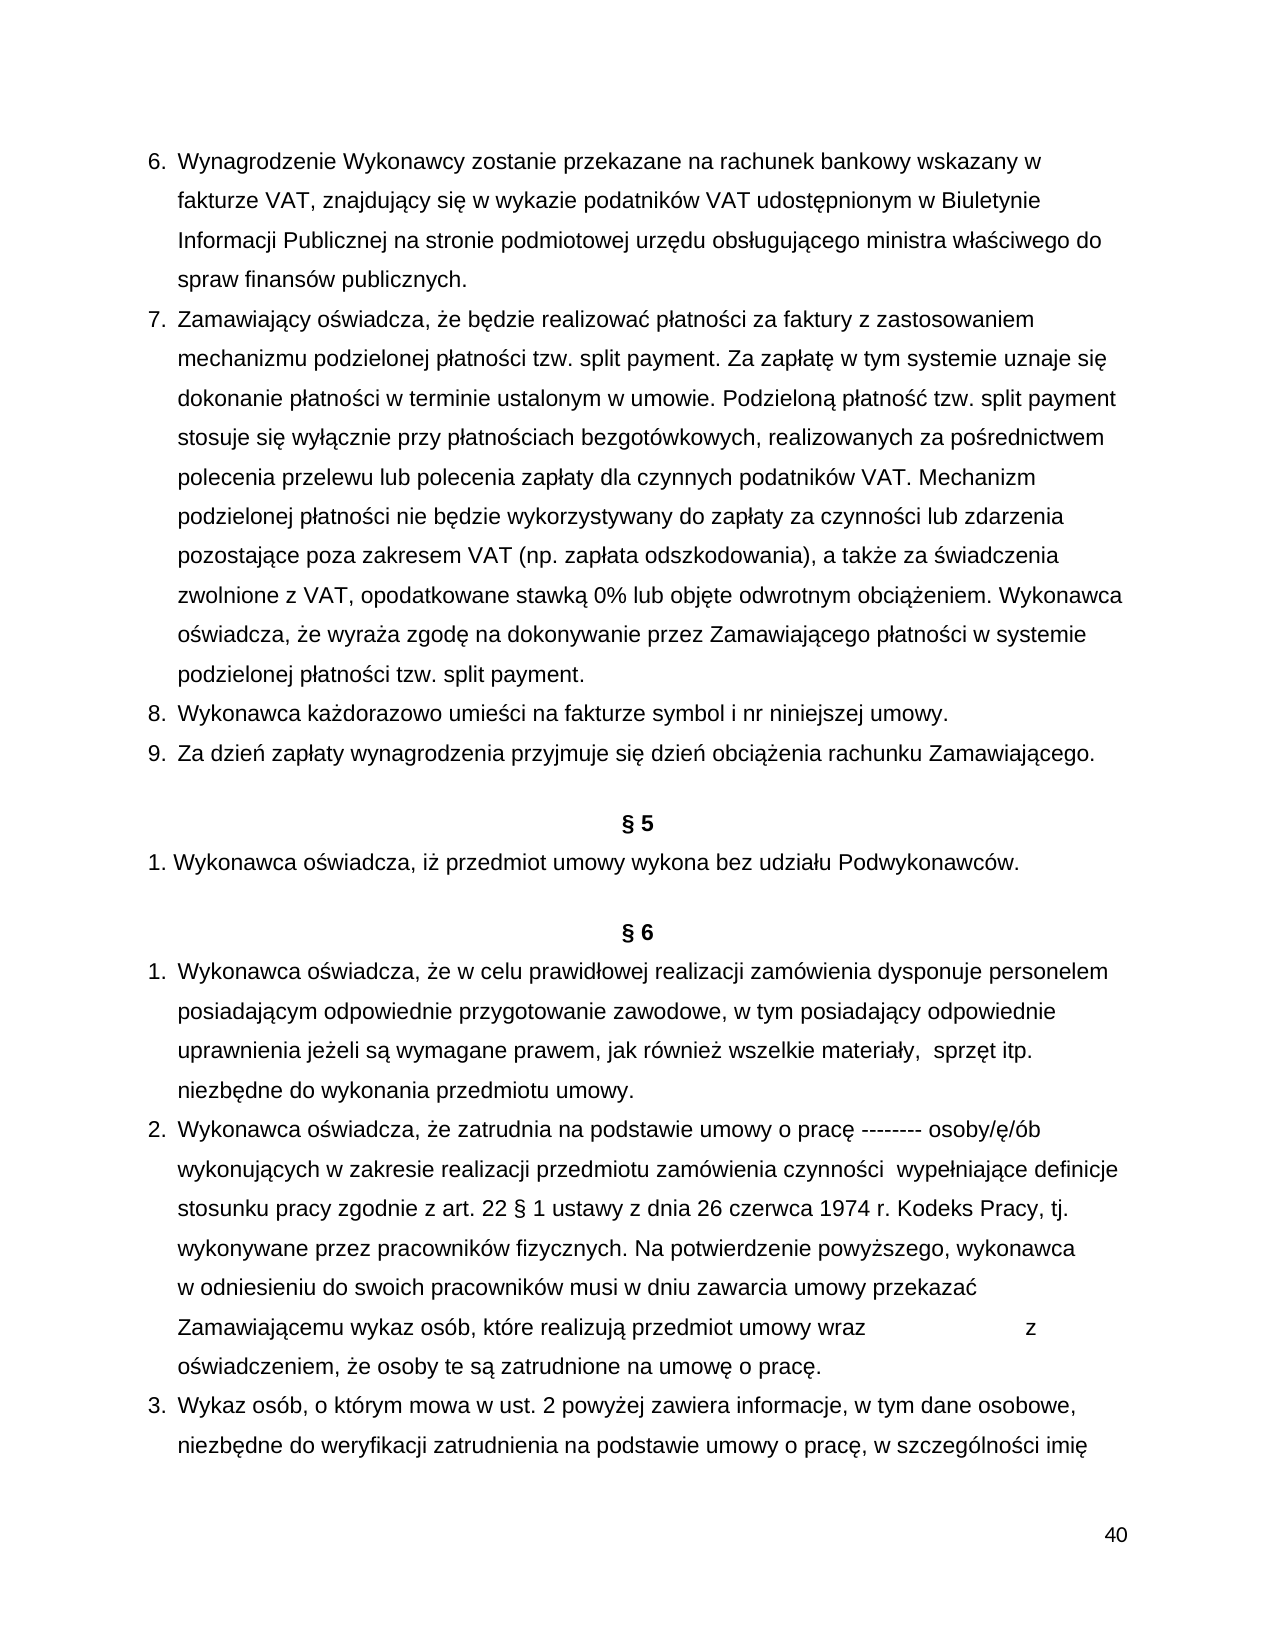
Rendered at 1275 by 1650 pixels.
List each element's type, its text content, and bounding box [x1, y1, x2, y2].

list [148, 1392, 1127, 1458]
list Wynagrodzenie Wykonawcy zostanie przekazane na rachunek bankowy wskazany w fakturze VAT, znajdujący się w wykazie podatników VAT udostępnionym w Biuletynie Informacji Publicznej na stronie podmiotowej urzędu obsługującego ministra właściwego do spraw finansów publicznych. [148, 148, 1127, 292]
list Zamawiający oświadcza, że będzie realizować płatności za faktury z zastosowaniem mechanizmu podzielonej płatności tzw. split payment. Za zapłatę w tym systemie uznaje się dokonanie płatności w terminie ustalonym w umowie. Podzieloną płatność tzw. split payment stosuje się wyłącznie przy płatnościach bezgotówkowych, realizowanych za pośrednictwem polecenia przelewu lub polecenia zapłaty dla czynnych podatników VAT. Mechanizm podzielonej płatności nie będzie wykorzystywany do zapłaty za czynności lub zdarzenia pozostające poza zakresem VAT (np. zapłata odszkodowania), a także za świadczenia zwolnione z VAT, opodatkowane stawką 0% lub objęte odwrotnym obciążeniem. Wykonawca oświadcza, że wyraża zgodę na dokonywanie przez Zamawiającego płatności w systemie podzielonej płatności tzw. split payment. [148, 306, 1127, 687]
text § 5 [148, 809, 1127, 836]
list Wykonawca każdorazowo umieści na fakturze symbol i nr niniejszej umowy. [148, 700, 1127, 727]
text 1. Wykonawca oświadcza, iż przedmiot umowy wykona bez udziału Podwykonawców. [148, 849, 1127, 875]
list Wykonawca oświadcza, że w celu prawidłowej realizacji zamówienia dysponuje personelem posiadającym odpowiednie przygotowanie zawodowe, w tym posiadający odpowiednie uprawnienia jeżeli są wymagane prawem, jak również wszelkie materiały, sprzęt itp. niezbędne do wykonania przedmiotu umowy. [148, 958, 1127, 1103]
list Wykonawca oświadcza, że zatrudnia na podstawie umowy o pracę -------- osoby/ę/ób wykonujących w zakresie realizacji przedmiotu zamówienia czynności wypełniające definicje stosunku pracy zgodnie z art. 22 § 1 ustawy z dnia 26 czerwca 1974 r. Kodeks Pracy, tj. wykonywane przez pracowników fizycznych. Na potwierdzenie powyższego, wykonawca w odniesieniu do swoich pracowników musi w dniu zawarcia umowy przekazać Zamawiającemu wykaz osób, które realizują przedmiot umowy wraz z oświadczeniem, że osoby te są zatrudnione na umowę o pracę. [148, 1116, 1127, 1379]
text § 6 [148, 919, 1127, 945]
list Za dzień zapłaty wynagrodzenia przyjmuje się dzień obciążenia rachunku Zamawiającego. [148, 740, 1127, 766]
